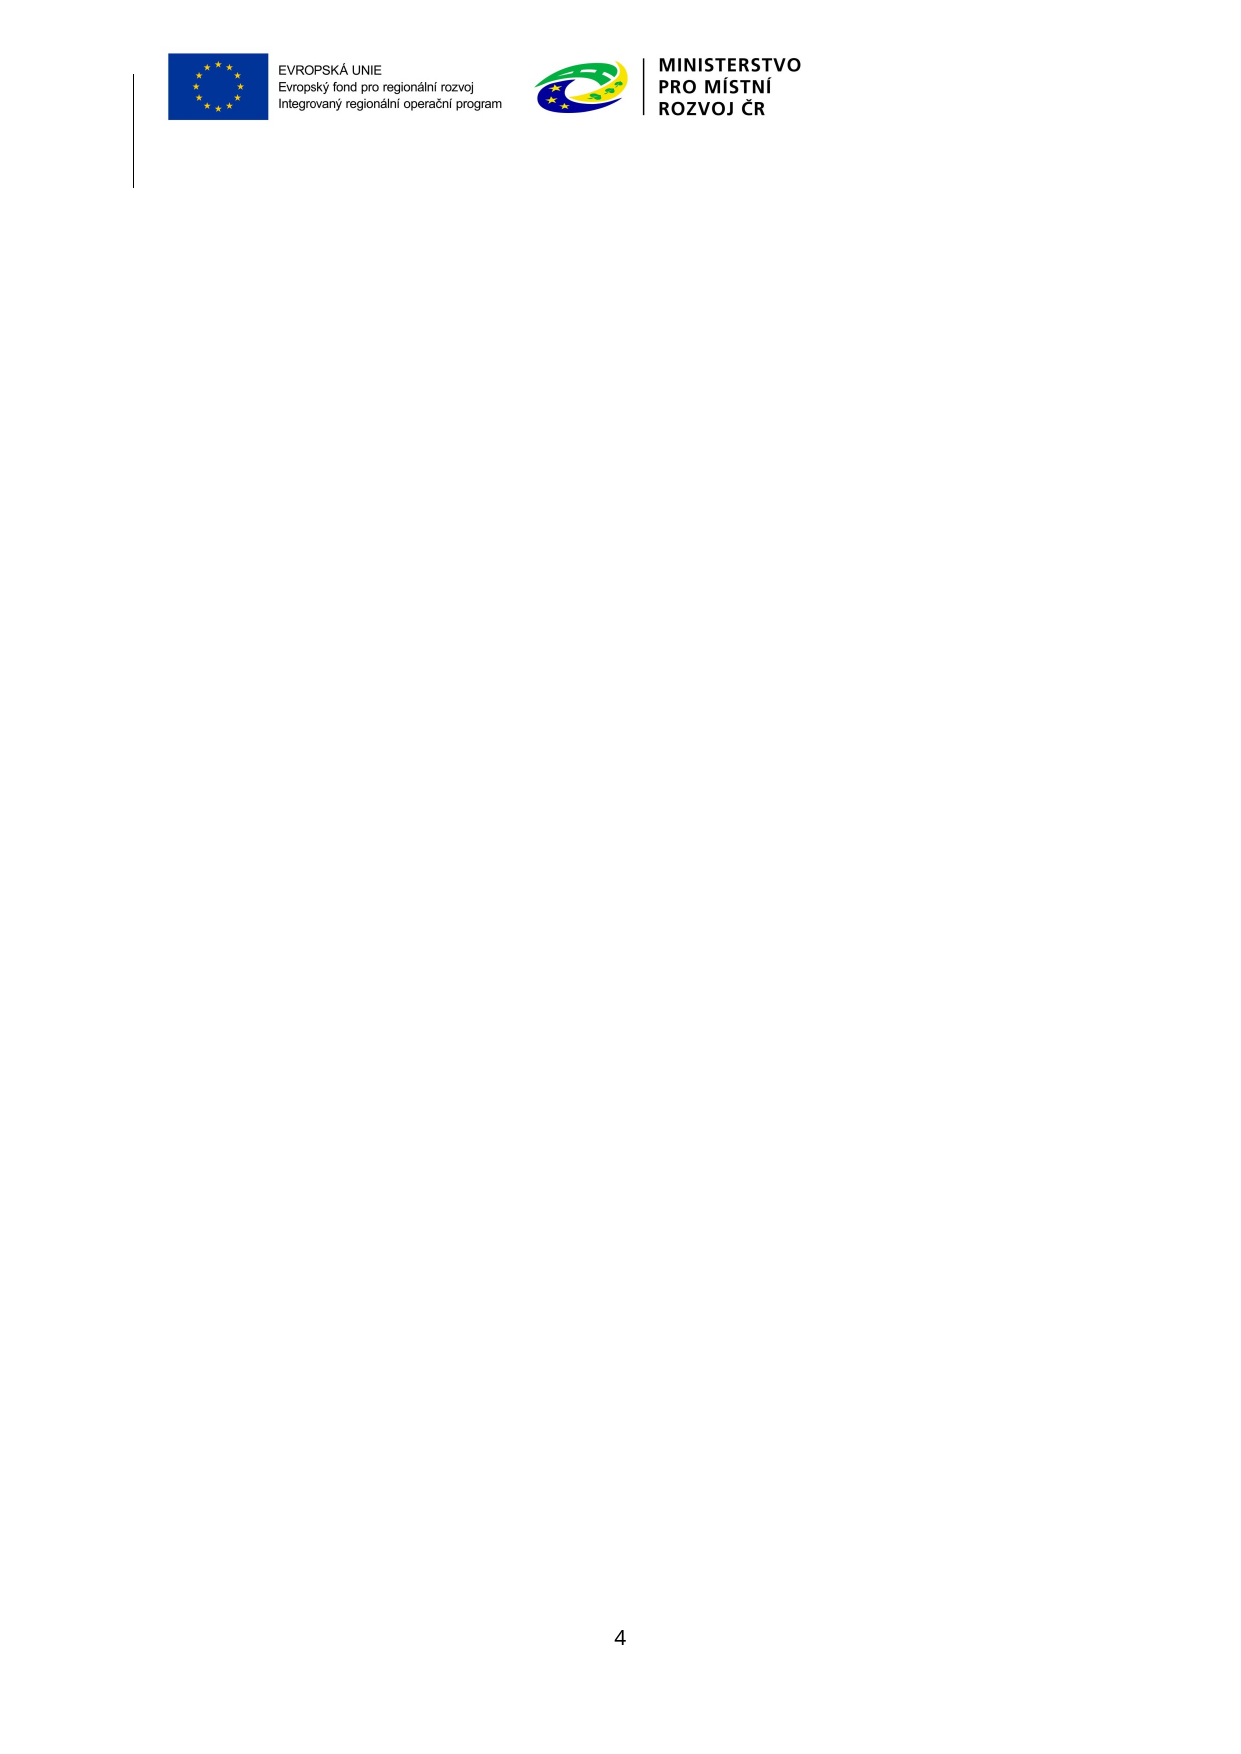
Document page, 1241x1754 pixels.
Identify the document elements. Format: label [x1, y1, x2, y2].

picture [146, 31, 822, 142]
